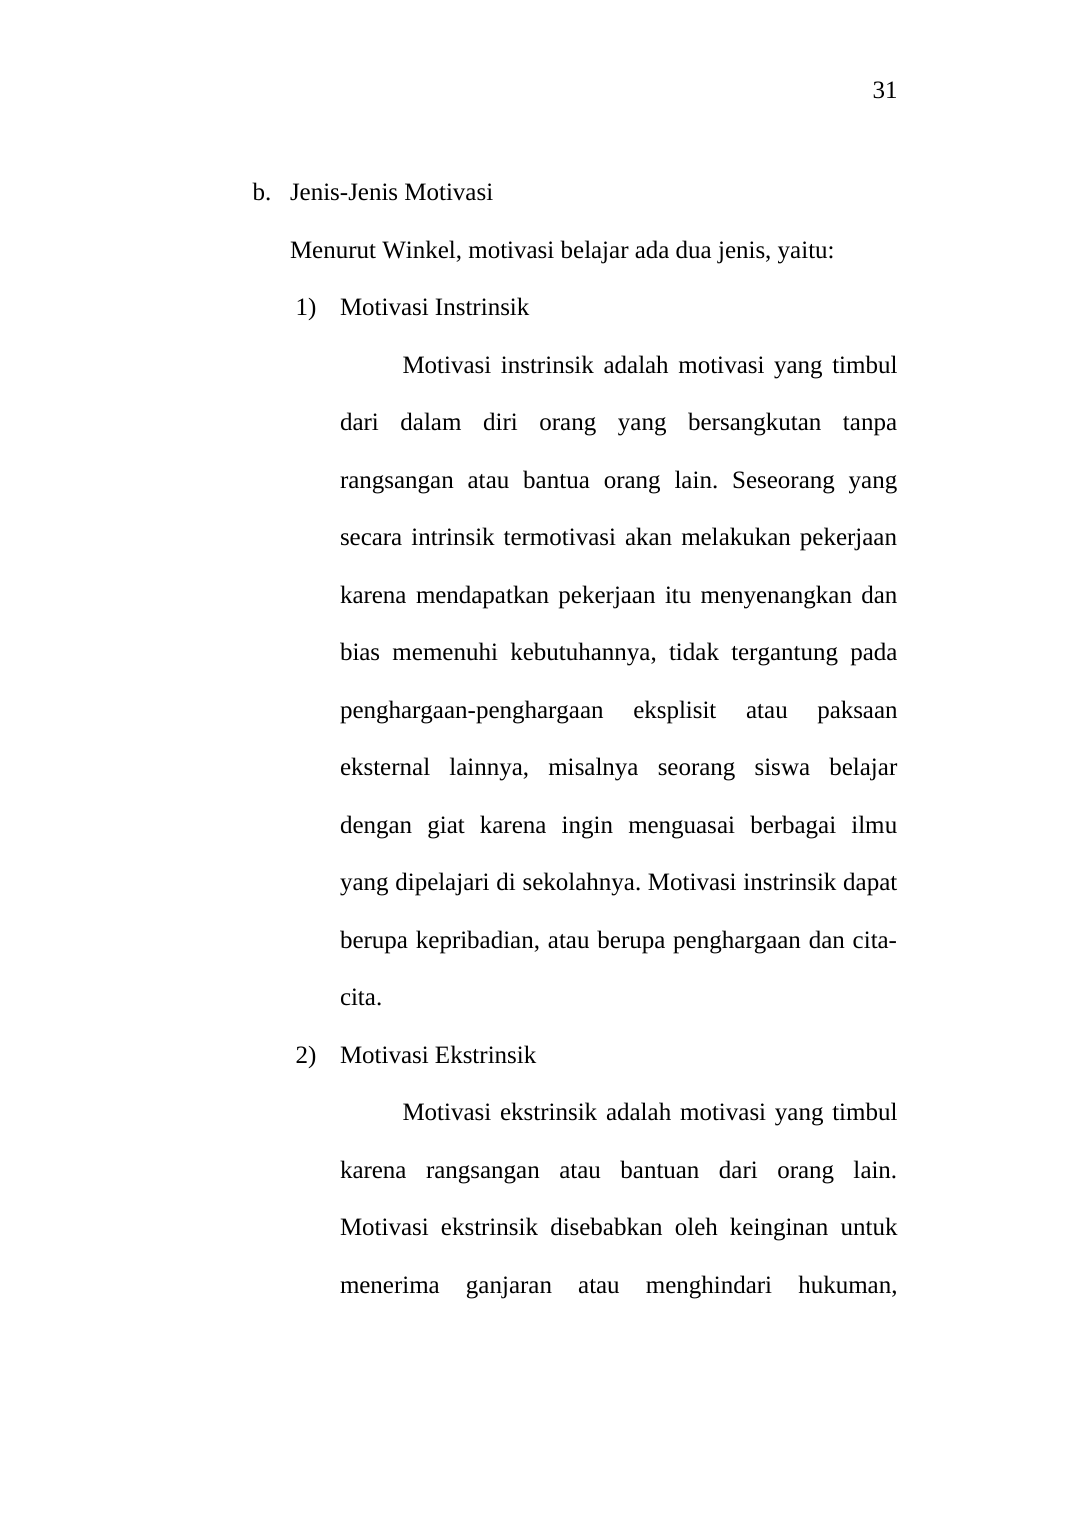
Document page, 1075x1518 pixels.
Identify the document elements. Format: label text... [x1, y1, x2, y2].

list Motivasi Ekstrinsik [295, 1040, 898, 1068]
list Menurut Winkel, motivasi belajar ada dua jenis, yaitu: [290, 235, 898, 263]
list Motivasi instrinsik adalah motivasi yang timbul dari dalam diri orang yang bersangkutan tanpa rangsangan atau bantua orang lain. Seseorang yang secara intrinsik termotivasi akan melakukan pekerjaan karena mendapatkan pekerjaan itu menyenangkan dan bias memenuhi kebutuhannya, tidak tergantung pada penghargaan-penghargaan eksplisit atau paksaan eksternal lainnya, misalnya seorang siswa belajar dengan giat karena ingin menguasai berbagai ilmu yang dipelajari di sekolahnya. Motivasi instrinsik dapat berupa kepribadian, atau berupa penghargaan dan cita-cita. [340, 350, 898, 1011]
list Jenis-Jenis Motivasi [252, 177, 898, 206]
list Motivasi Instrinsik [295, 292, 898, 321]
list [340, 1097, 898, 1298]
